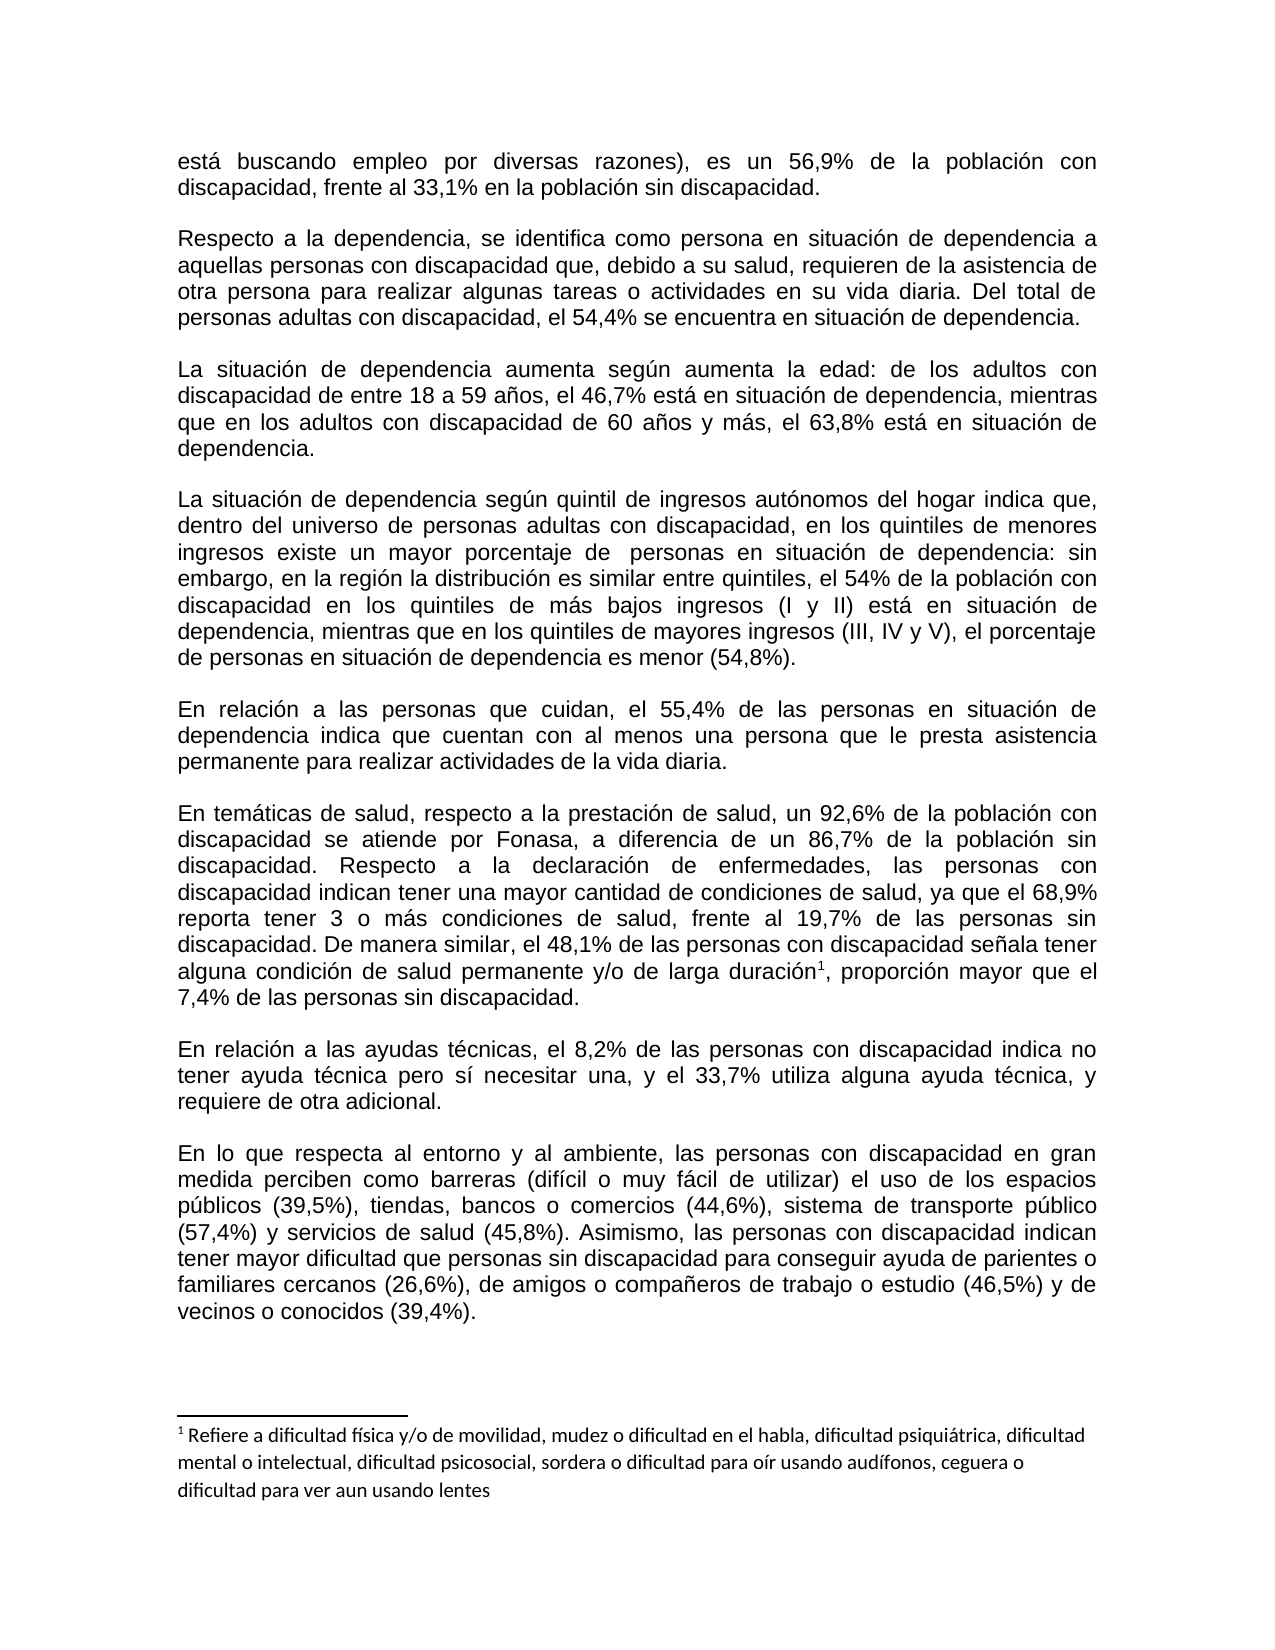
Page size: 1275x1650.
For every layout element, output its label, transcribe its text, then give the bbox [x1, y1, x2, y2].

text En temáticas de salud, respecto a la prestación de salud, un 92,6% de la población con discapacidad se atiende por Fonasa, a diferencia de un 86,7% de la población sin discapacidad. Respecto a la declaración de enfermedades, las personas con discapacidad indican tener una mayor cantidad de condiciones de salud, ya que el 68,9% reporta tener 3 o más condiciones de salud, frente al 19,7% de las personas sin discapacidad. De manera similar, el 48,1% de las personas con discapacidad señala tener alguna condición de salud permanente y/o de larga duración, proporción mayor que el 7,4% de las personas sin discapacidad. [177, 800, 1098, 1011]
text En relación a las ayudas técnicas, el 8,2% de las personas con discapacidad indica no tener ayuda técnica pero sí necesitar una, y el 33,7% utiliza alguna ayuda técnica, y requiere de otra adicional. [177, 1036, 1098, 1114]
text La situación de dependencia aumenta según aumenta la edad: de los adultos con discapacidad de entre 18 a 59 años, el 46,7% está en situación de dependencia, mientras que en los adultos con discapacidad de 60 años y más, el 63,8% está en situación de dependencia. [177, 356, 1098, 461]
text En relación a las personas que cuidan, el 55,4% de las personas en situación de dependencia indica que cuentan con al menos una persona que le presta asistencia permanente para realizar actividades de la vida diaria. [177, 696, 1098, 775]
text Respecto a la dependencia, se identifica como persona en situación de dependencia a aquellas personas con discapacidad que, debido a su salud, requieren de la asistencia de otra persona para realizar algunas tareas o actividades en su vida diaria. Del total de personas adultas con discapacidad, el 54,4% se encuentra en situación de dependencia. [177, 225, 1098, 331]
text La situación de dependencia según quintil de ingresos autónomos del hogar indica que, dentro del universo de personas adultas con discapacidad, en los quintiles de menores ingresos existe un mayor porcentaje de personas en situación de dependencia: sin embargo, en la región la distribución es similar entre quintiles, el 54% de la población con discapacidad en los quintiles de más bajos ingresos (I y II) está en situación de dependencia, mientras que en los quintiles de mayores ingresos (III, IV y V), el porcentaje de personas en situación de dependencia es menor (54,8%). [177, 486, 1098, 671]
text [177, 148, 1098, 200]
text En lo que respecta al entorno y al ambiente, las personas con discapacidad en gran medida perciben como barreras (difícil o muy fácil de utilizar) el uso de los espacios públicos (39,5%), tiendas, bancos o comercios (44,6%), sistema de transporte público (57,4%) y servicios de salud (45,8%). Asimismo, las personas con discapacidad indican tener mayor dificultad que personas sin discapacidad para conseguir ayuda de parientes o familiares cercanos (26,6%), de amigos o compañeros de trabajo o estudio (46,5%) y de vecinos o conocidos (39,4%). [177, 1139, 1098, 1324]
